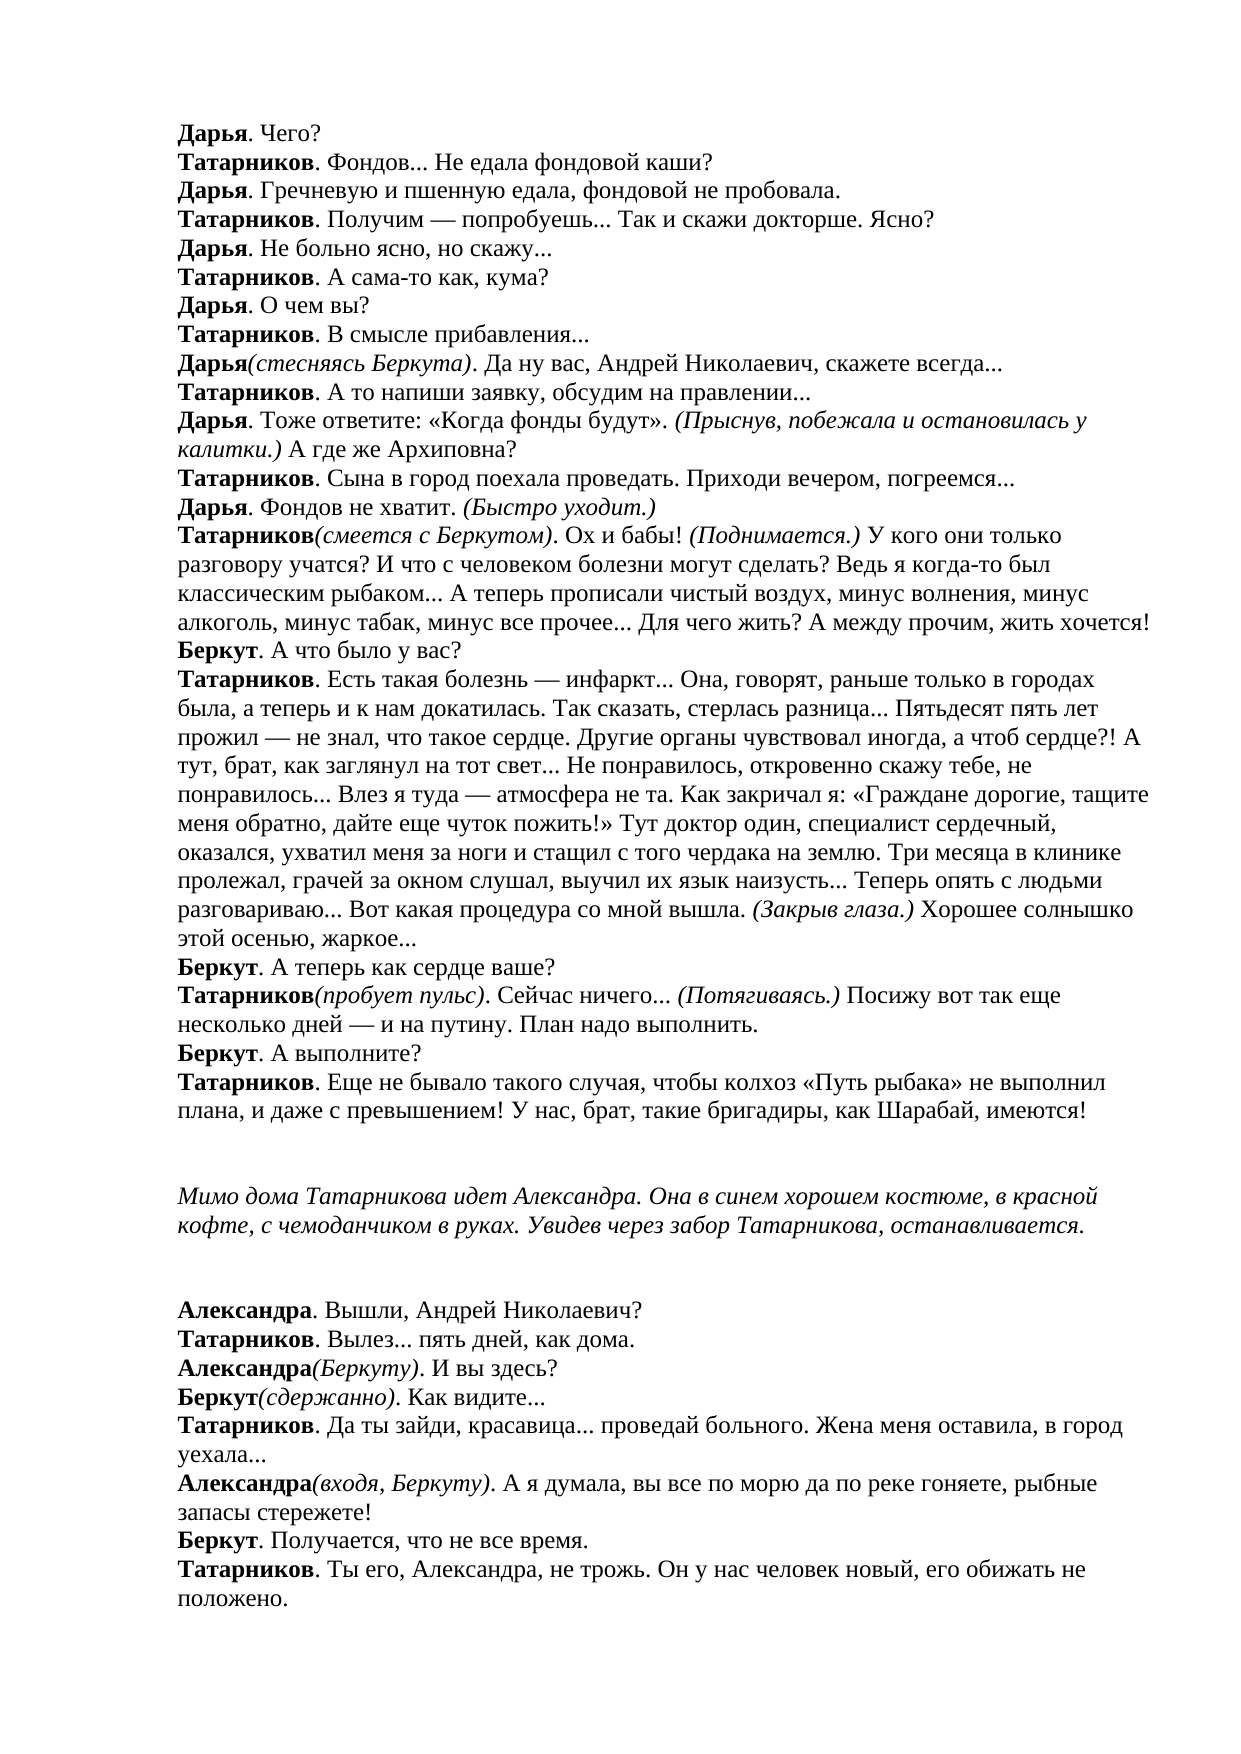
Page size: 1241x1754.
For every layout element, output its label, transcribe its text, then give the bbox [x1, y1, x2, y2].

text Беркут. Получается, что не все время. [177, 1525, 1152, 1554]
text Татарников(смеется с Беркутом). Ох и бабы! (Поднимается.) У кого они только разговору учатся? И что с человеком болезни могут сделать? Ведь я когда-то был классическим рыбаком... А теперь прописали чистый воздух, минус волнения, минус алкоголь, минус табак, минус все прочее... Для чего жить? А между прочим, жить хочется! [177, 521, 1152, 636]
text Татарников. Ты его, Александра, не трожь. Он у нас человек новый, его обижать не положено. [177, 1554, 1152, 1612]
text Беркут. А теперь как сердце ваше? [177, 952, 1152, 981]
text Мимо дома Татарникова идет Александра. Она в синем хорошем костюме, в красной кофте, с чемоданчиком в руках. Увидев через забор Татарникова, останавливается. [177, 1181, 1152, 1239]
text Татарников. Есть такая болезнь — инфаркт... Она, говорят, раньше только в городах была, а теперь и к нам докатилась. Так сказать, стерлась разница... Пятьдесят пять лет прожил — не знал, что такое сердце. Другие органы чувствовал иногда, а чтоб сердце?! А тут, брат, как заглянул на тот свет... Не понравилось, откровенно скажу тебе, не понравилось... Влез я туда — атмосфера не та. Как закричал я: «Граждане дорогие, тащите меня обратно, дайте еще чуток пожить!» Тут доктор один, специалист сердечный, оказался, ухватил меня за ноги и стащил с того чердака на землю. Три месяца в клинике пролежал, грачей за окном слушал, выучил их язык наизусть... Теперь опять с людьми разговариваю... Вот какая процедура со мной вышла. (Закрыв глаза.) Хорошее солнышко этой осенью, жаркое... [177, 664, 1152, 952]
text Дарья(стесняясь Беркута). Да ну вас, Андрей Николаевич, скажете всегда... [177, 348, 1152, 377]
text Татарников(пробует пульс). Сейчас ничего... (Потягиваясь.) Посижу вот так еще несколько дней — и на путину. План надо выполнить. [177, 981, 1152, 1038]
text Александра. Вышли, Андрей Николаевич? [177, 1295, 1152, 1324]
text Александра(Беркуту). И вы здесь? [177, 1353, 1152, 1382]
text Татарников. А то напиши заявку, обсудим на правлении... [177, 377, 1152, 406]
text Дарья. Чего? [177, 118, 1152, 147]
text Татарников. Получим — попробуешь... Так и скажи докторше. Ясно? [177, 204, 1152, 233]
text Беркут. А что было у вас? [177, 636, 1152, 664]
text Татарников. Фондов... Не едала фондовой каши? [177, 147, 1152, 176]
text Дарья. Не больно ясно, но скажу... [177, 233, 1152, 262]
text Татарников. Вылез... пять дней, как дома. [177, 1324, 1152, 1353]
text Татарников. В смысле прибавления... [177, 319, 1152, 348]
text Дарья. О чем вы? [177, 291, 1152, 319]
text Беркут(сдержанно). Как видите... [177, 1382, 1152, 1410]
text Дарья. Гречневую и пшенную едала, фондовой не пробовала. [177, 176, 1152, 204]
text Дарья. Тоже ответите: «Когда фонды будут». (Прыснув, побежала и остановилась у калитки.) А где же Архиповна? [177, 406, 1152, 463]
text Александра(входя, Беркуту). А я думала, вы все по морю да по реке гоняете, рыбные запасы стережете! [177, 1468, 1152, 1525]
text Татарников. Да ты зайди, красавица... проведай больного. Жена меня оставила, в город уехала... [177, 1410, 1152, 1468]
text Татарников. А сама-то как, кума? [177, 262, 1152, 291]
text Беркут. А выполните? [177, 1038, 1152, 1067]
text Татарников. Еще не бывало такого случая, чтобы колхоз «Путь рыбака» не выполнил плана, и даже с превышением! У нас, брат, такие бригадиры, как Шарабай, имеются! [177, 1067, 1152, 1124]
text Дарья. Фондов не хватит. (Быстро уходит.) [177, 492, 1152, 521]
text Татарников. Сына в город поехала проведать. Приходи вечером, погреемся... [177, 463, 1152, 492]
